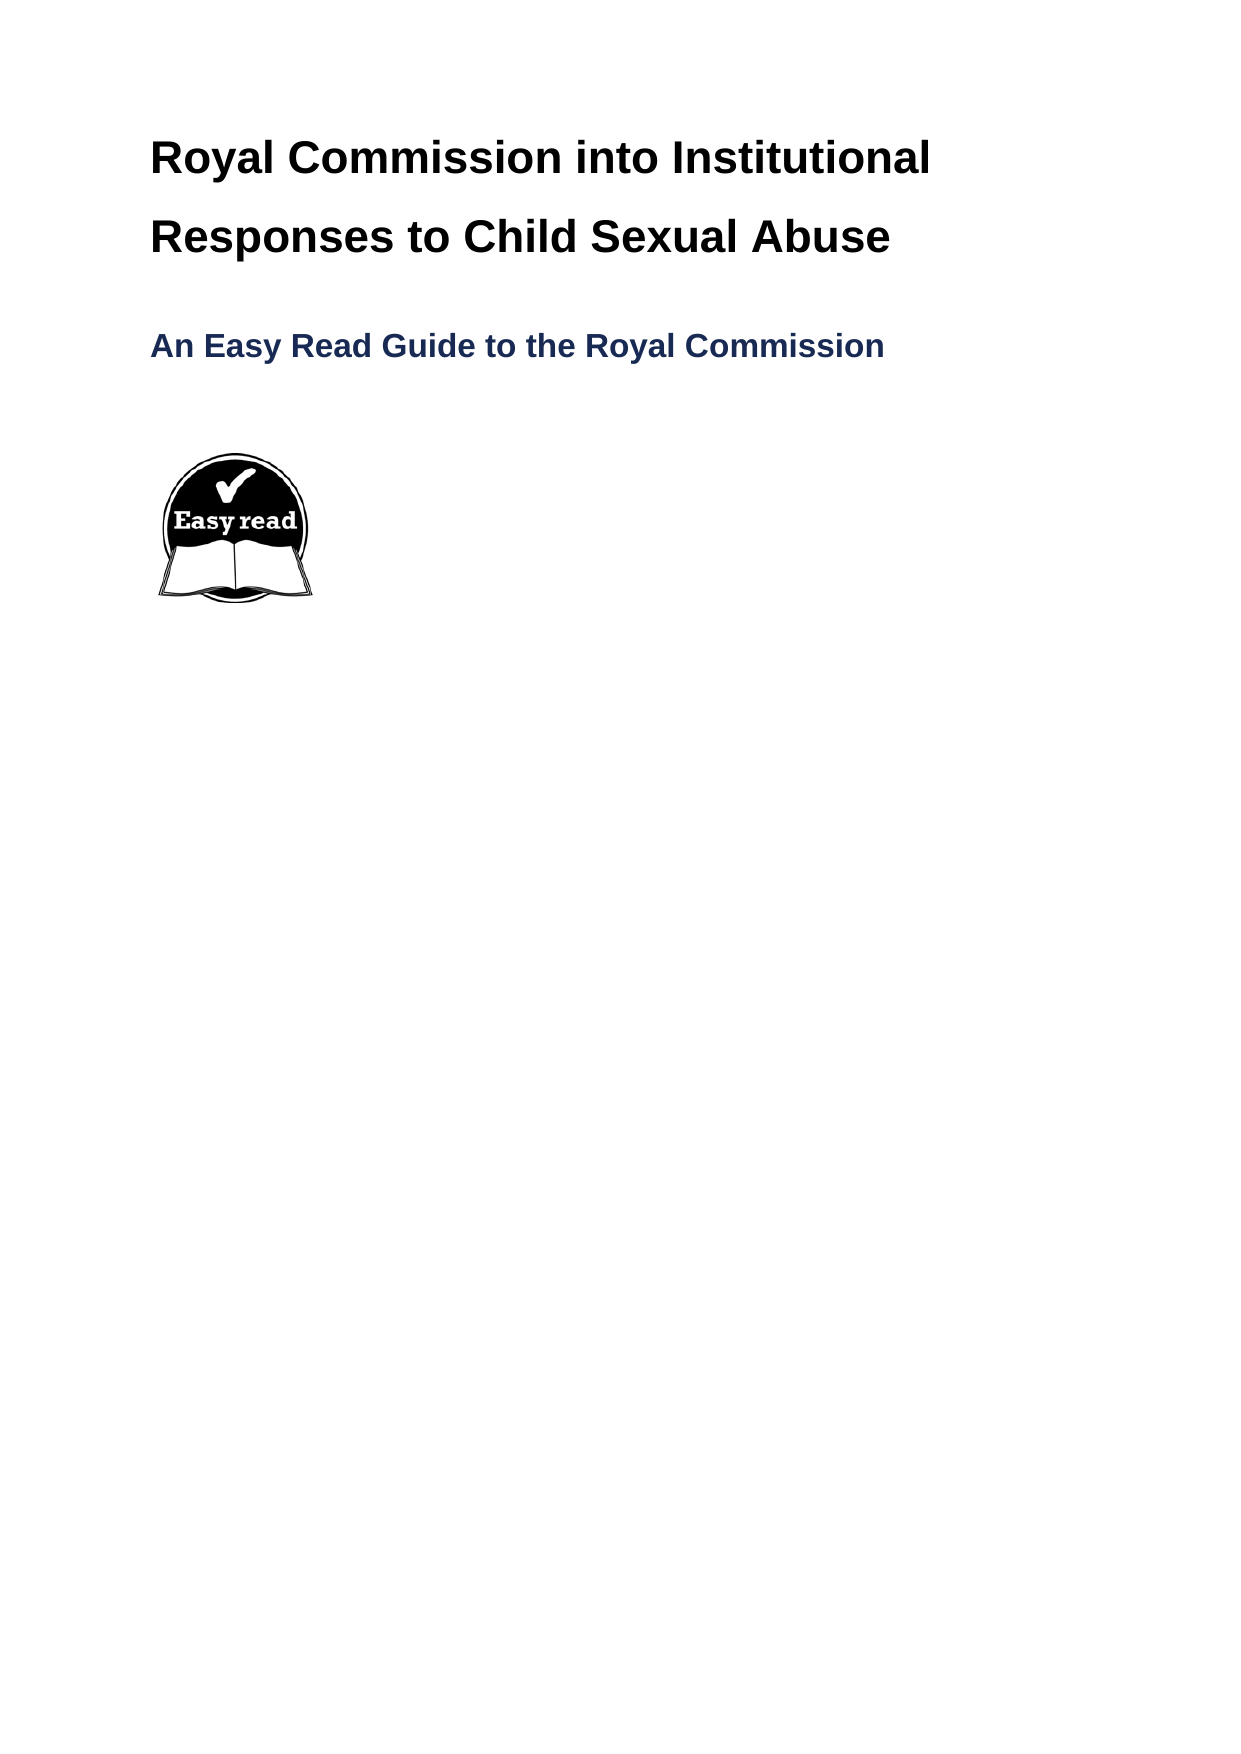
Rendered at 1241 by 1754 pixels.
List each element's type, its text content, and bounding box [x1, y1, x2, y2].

subtitle Royal Commission into Institutional Responses to Child Sexual Abuse [150, 131, 1090, 262]
picture [150, 453, 324, 603]
subtitle An Easy Read Guide to the Royal Commission [150, 326, 1090, 422]
